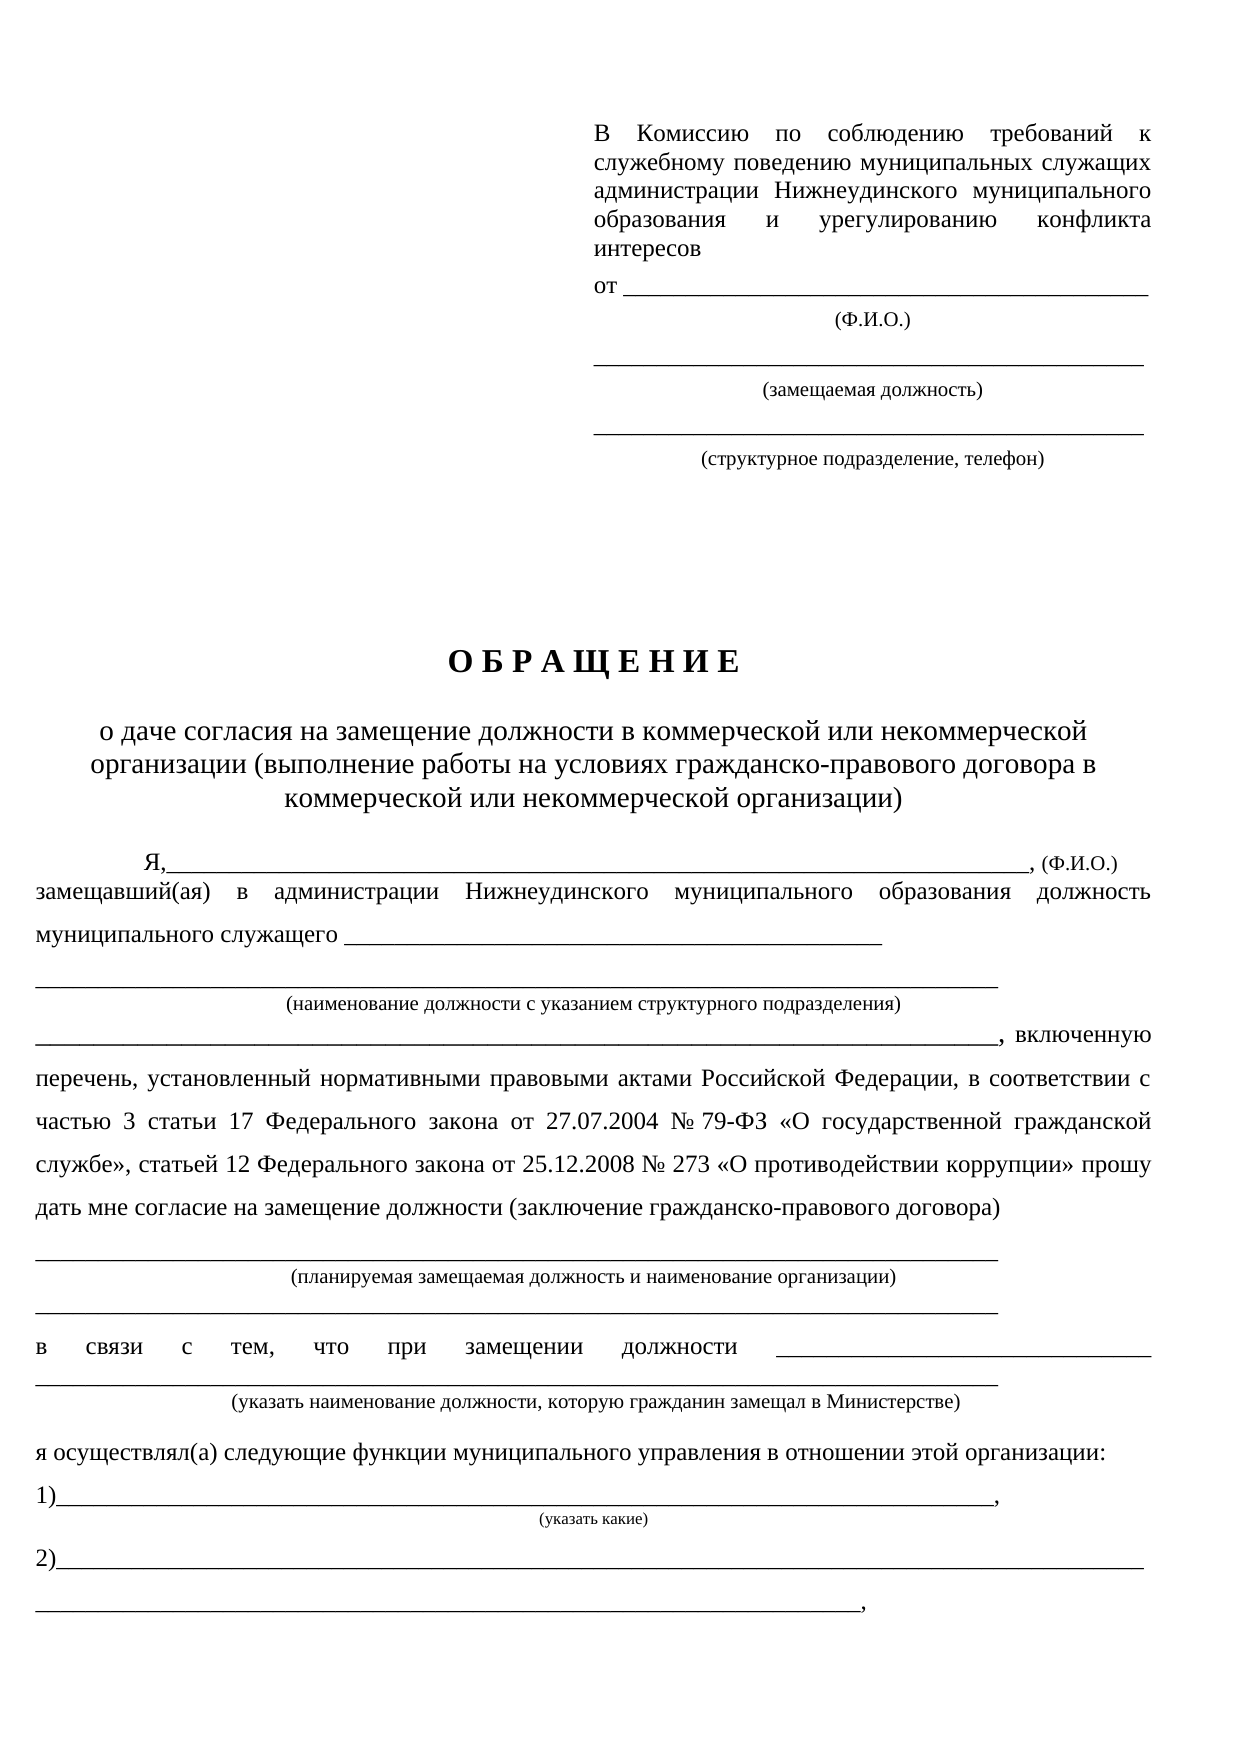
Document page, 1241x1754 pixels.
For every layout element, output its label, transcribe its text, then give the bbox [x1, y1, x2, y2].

text (указать какие) [35, 1509, 1152, 1543]
text Я,_____________________________________________________________________, (Ф.И.О.) [35, 847, 1152, 876]
text (замещаемая должность) [593, 377, 1152, 401]
text я осуществлял(а) следующие функции муниципального управления в отношении этой организации: [35, 1437, 1152, 1466]
text _____________________________________________________________________________ [35, 962, 1152, 991]
text (наименование должности с указанием структурного подразделения) [35, 991, 1152, 1015]
text (Ф.И.О.) [593, 307, 1152, 331]
text 2)_________________________________________________________________________________________________________________________________________________________, [35, 1543, 1152, 1614]
text _____________________________________________________________________________ [35, 1288, 1152, 1317]
text __________________________________________________________________, включенную перечень, установленный нормативными правовыми актами Российской Федерации, в соответствии с частью 3 статьи 17 Федерального закона от 27.07.2004 № 79-ФЗ «О государственной гражданской службе», статьей 12 Федерального закона от 25.12.2008 № 273 «О противодействии коррупции» прошу дать мне согласие на замещение должности (заключение гражданско-правового договора) [35, 1015, 1152, 1221]
text 1)___________________________________________________________________________, [35, 1480, 1152, 1509]
text (планируемая замещаемая должность и наименование организации) [35, 1264, 1152, 1288]
text от __________________________________________ [593, 270, 1152, 299]
text ОБРАЩЕНИЕ [35, 641, 1152, 679]
text В Комиссию по соблюдению требований к служебному поведению муниципальных служащих администрации Нижнеудинского муниципального образования и урегулированию конфликта интересов [593, 118, 1152, 262]
text (структурное подразделение, телефон) [593, 446, 1152, 470]
text _____________________________________________________________________________ [35, 1235, 1152, 1264]
text ____________________________________________ [593, 340, 1152, 368]
text о даче согласия на замещение должности в коммерческой или некоммерческой организации (выполнение работы на условиях гражданско-правового договора в коммерческой или некоммерческой организации) [35, 713, 1152, 813]
text ____________________________________________ [593, 409, 1152, 438]
text замещавший(ая) в администрации Нижнеудинского муниципального образования должность муниципального служащего ___________________________________________ [35, 876, 1152, 948]
text (указать наименование должности, которую гражданин замещал в Министерстве) [35, 1389, 1152, 1413]
text в связи с тем, что при замещении должности ______________________________ _____________________________________________________________________________ [35, 1331, 1152, 1389]
